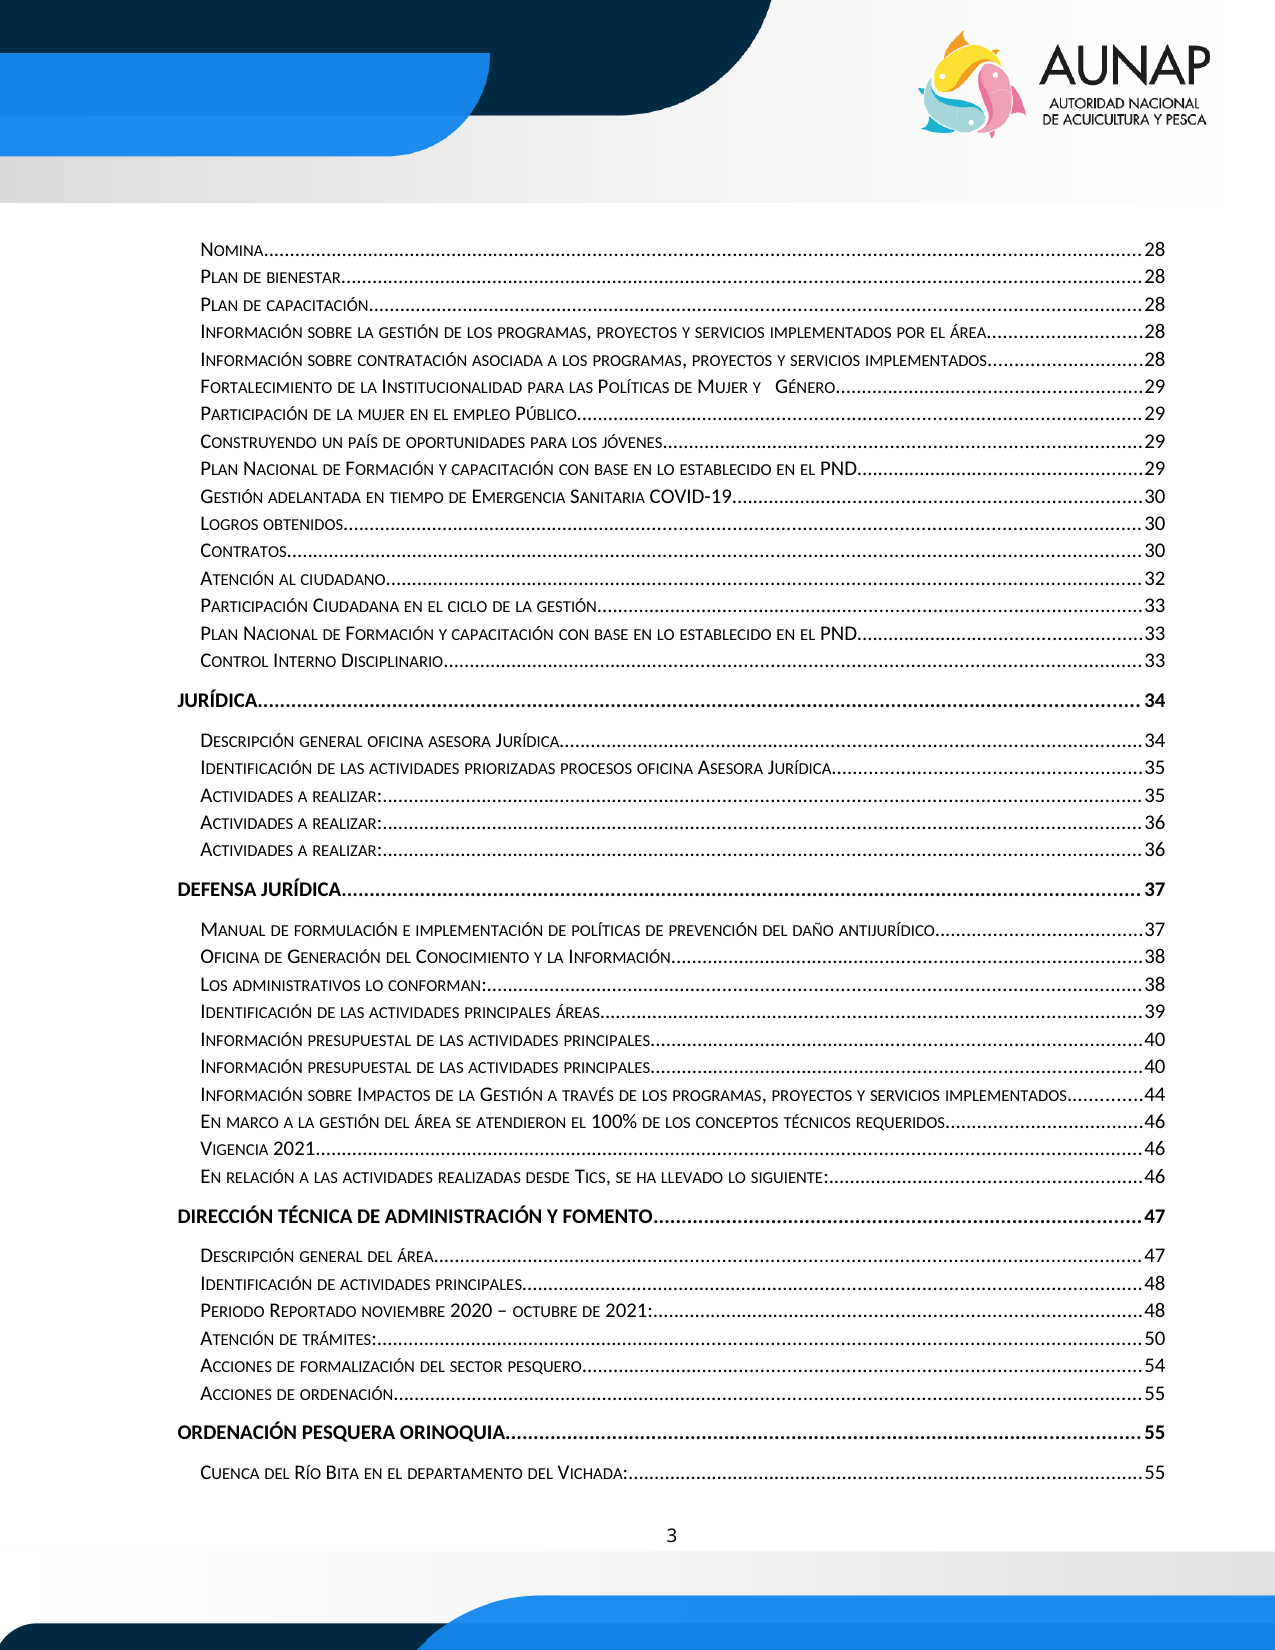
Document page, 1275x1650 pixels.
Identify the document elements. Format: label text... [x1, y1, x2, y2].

text DIRECCIÓN TÉCNICA DE ADMINISTRACIÓN Y FOMENTO 47 [177, 1203, 1166, 1228]
text Actividades a realizar: 36 [200, 837, 1166, 862]
text Manual de formulación e implementación de políticas de prevención del daño antijurídico 37 [200, 916, 1166, 942]
text Logros obtenidos 30 [200, 510, 1166, 536]
text Actividades a realizar: 36 [200, 809, 1166, 834]
text Información presupuestal de las actividades principales 40 [200, 1053, 1166, 1079]
text Vigencia 2021 46 [200, 1136, 1166, 1161]
text Información sobre contratación asociada a los programas, proyectos y servicios implementados 28 [200, 346, 1166, 371]
text Plan de capacitación 28 [200, 291, 1166, 316]
text Identificación de las actividades principales áreas 39 [200, 998, 1166, 1024]
text Nomina 28 [200, 236, 1166, 262]
picture [0, 0, 1275, 215]
text Oficina de Generación del Conocimiento y la Información 38 [200, 944, 1166, 969]
text DEFENSA JURÍDICA 37 [177, 876, 1166, 902]
text Descripción general del área 47 [200, 1243, 1166, 1268]
text Identificación de las actividades priorizadas procesos oficina Asesora Jurídica 35 [200, 754, 1166, 780]
text Construyendo un país de oportunidades para los jóvenes 29 [200, 428, 1166, 453]
text Cuenca del Río Bita en el departamento del Vichada: 55 [200, 1459, 1166, 1485]
text JURÍDICA 34 [177, 687, 1166, 712]
text ORDENACIÓN PESQUERA ORINOQUIA 55 [177, 1419, 1166, 1445]
text Plan de bienestar 28 [200, 264, 1166, 289]
text Contratos 30 [200, 538, 1166, 563]
text Atención al ciudadano 32 [200, 565, 1166, 590]
text Participación de la mujer en el empleo Público 29 [200, 401, 1166, 426]
text Plan Nacional de Formación y capacitación con base en lo establecido en el PND 33 [200, 620, 1166, 645]
text En marco a la gestión del área se atendieron el 100% de los conceptos técnicos requeridos 46 [200, 1108, 1166, 1133]
text Periodo Reportado noviembre 2020 – octubre de 2021: 48 [200, 1297, 1166, 1323]
text Control Interno Disciplinario 33 [200, 647, 1166, 673]
text Acciones de formalización del sector pesquero 54 [200, 1352, 1166, 1378]
text Actividades a realizar: 35 [200, 782, 1166, 807]
text Identificación de actividades principales 48 [200, 1270, 1166, 1296]
picture [0, 1441, 1275, 1650]
text Información sobre la gestión de los programas, proyectos y servicios implementados por el área 28 [200, 318, 1166, 344]
text Información presupuestal de las actividades principales 40 [200, 1026, 1166, 1051]
text Gestión adelantada en tiempo de Emergencia Sanitaria COVID-19 30 [200, 483, 1166, 508]
text Plan Nacional de Formación y capacitación con base en lo establecido en el PND 29 [200, 455, 1166, 481]
text Fortalecimiento de la Institucionalidad para las Políticas de Mujer y Género 29 [200, 373, 1166, 399]
text Información sobre Impactos de la Gestión a través de los programas, proyectos y servicios implementados. 44 [200, 1081, 1166, 1106]
text Participación Ciudadana en el ciclo de la gestión 33 [200, 592, 1166, 618]
text En relación a las actividades realizadas desde Tics, se ha llevado lo siguiente: 46 [200, 1163, 1166, 1188]
text Acciones de ordenación 55 [200, 1380, 1166, 1405]
text Atención de trámites: 50 [200, 1325, 1166, 1350]
text Los administrativos lo conforman: 38 [200, 971, 1166, 997]
text Descripción general oficina asesora Jurídica 34 [200, 727, 1166, 752]
